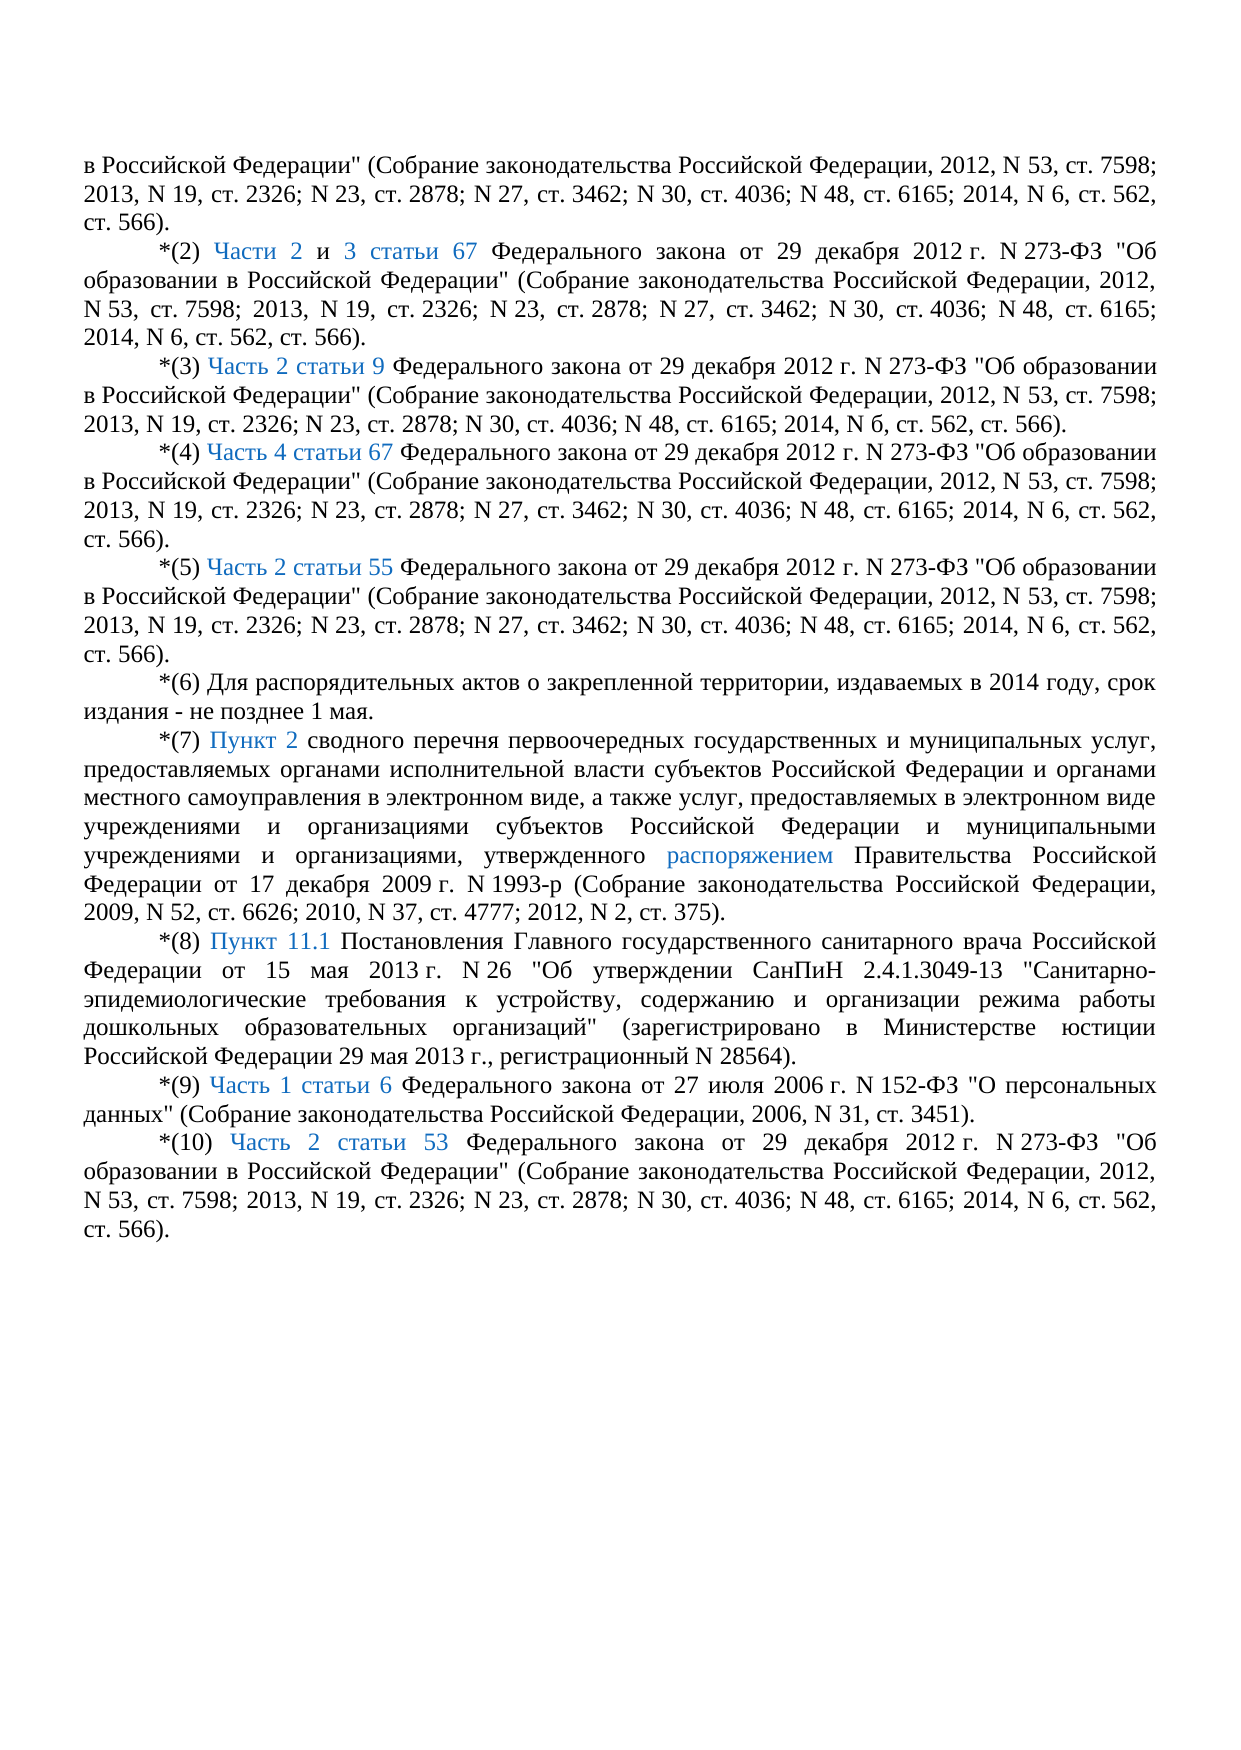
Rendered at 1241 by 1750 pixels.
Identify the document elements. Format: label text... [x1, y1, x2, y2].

text *(8) Пункт 11.1 Постановления Главного государственного санитарного врача Российской Федерации от 15 мая 2013 г. N 26 "Об утверждении СанПиН 2.4.1.3049-13 "Санитарно-эпидемиологические требования к устройству, содержанию и организации режима работы дошкольных образовательных организаций" (зарегистрировано в Министерстве юстиции Российской Федерации 29 мая 2013 г., регистрационный N 28564). [83, 926, 1157, 1070]
text *(5) Часть 2 статьи 55 Федерального закона от 29 декабря 2012 г. N 273-ФЗ "Об образовании в Российской Федерации" (Собрание законодательства Российской Федерации, 2012, N 53, ст. 7598; 2013, N 19, ст. 2326; N 23, ст. 2878; N 27, ст. 3462; N 30, ст. 4036; N 48, ст. 6165; 2014, N 6, ст. 562, ст. 566). [83, 552, 1157, 667]
text *(2) Части 2 и 3 статьи 67 Федерального закона от 29 декабря 2012 г. N 273-ФЗ "Об образовании в Российской Федерации" (Собрание законодательства Российской Федерации, 2012, N 53, ст. 7598; 2013, N 19, ст. 2326; N 23, ст. 2878; N 27, ст. 3462; N 30, ст. 4036; N 48, ст. 6165; 2014, N 6, ст. 562, ст. 566). [83, 236, 1157, 351]
text *(7) Пункт 2 сводного перечня первоочередных государственных и муниципальных услуг, предоставляемых органами исполнительной власти субъектов Российской Федерации и органами местного самоуправления в электронном виде, а также услуг, предоставляемых в электронном виде учреждениями и организациями субъектов Российской Федерации и муниципальными учреждениями и организациями, утвержденного распоряжением Правительства Российской Федерации от 17 декабря 2009 г. N 1993-р (Собрание законодательства Российской Федерации, 2009, N 52, ст. 6626; 2010, N 37, ст. 4777; 2012, N 2, ст. 375). [83, 725, 1157, 926]
text *(10) Часть 2 статьи 53 Федерального закона от 29 декабря 2012 г. N 273-ФЗ "Об образовании в Российской Федерации" (Собрание законодательства Российской Федерации, 2012, N 53, ст. 7598; 2013, N 19, ст. 2326; N 23, ст. 2878; N 30, ст. 4036; N 48, ст. 6165; 2014, N 6, ст. 562, ст. 566). [83, 1127, 1157, 1242]
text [83, 150, 1157, 236]
text *(4) Часть 4 статьи 67 Федерального закона от 29 декабря 2012 г. N 273-ФЗ "Об образовании в Российской Федерации" (Собрание законодательства Российской Федерации, 2012, N 53, ст. 7598; 2013, N 19, ст. 2326; N 23, ст. 2878; N 27, ст. 3462; N 30, ст. 4036; N 48, ст. 6165; 2014, N 6, ст. 562, ст. 566). [83, 437, 1157, 552]
text *(6) Для распорядительных актов о закрепленной территории, издаваемых в 2014 году, срок издания - не позднее 1 мая. [83, 667, 1157, 725]
text *(9) Часть 1 статьи 6 Федерального закона от 27 июля 2006 г. N 152-ФЗ "О персональных данных" (Собрание законодательства Российской Федерации, 2006, N 31, ст. 3451). [83, 1070, 1157, 1127]
text *(3) Часть 2 статьи 9 Федерального закона от 29 декабря 2012 г. N 273-ФЗ "Об образовании в Российской Федерации" (Собрание законодательства Российской Федерации, 2012, N 53, ст. 7598; 2013, N 19, ст. 2326; N 23, ст. 2878; N 30, ст. 4036; N 48, ст. 6165; 2014, N б, ст. 562, ст. 566). [83, 351, 1157, 437]
